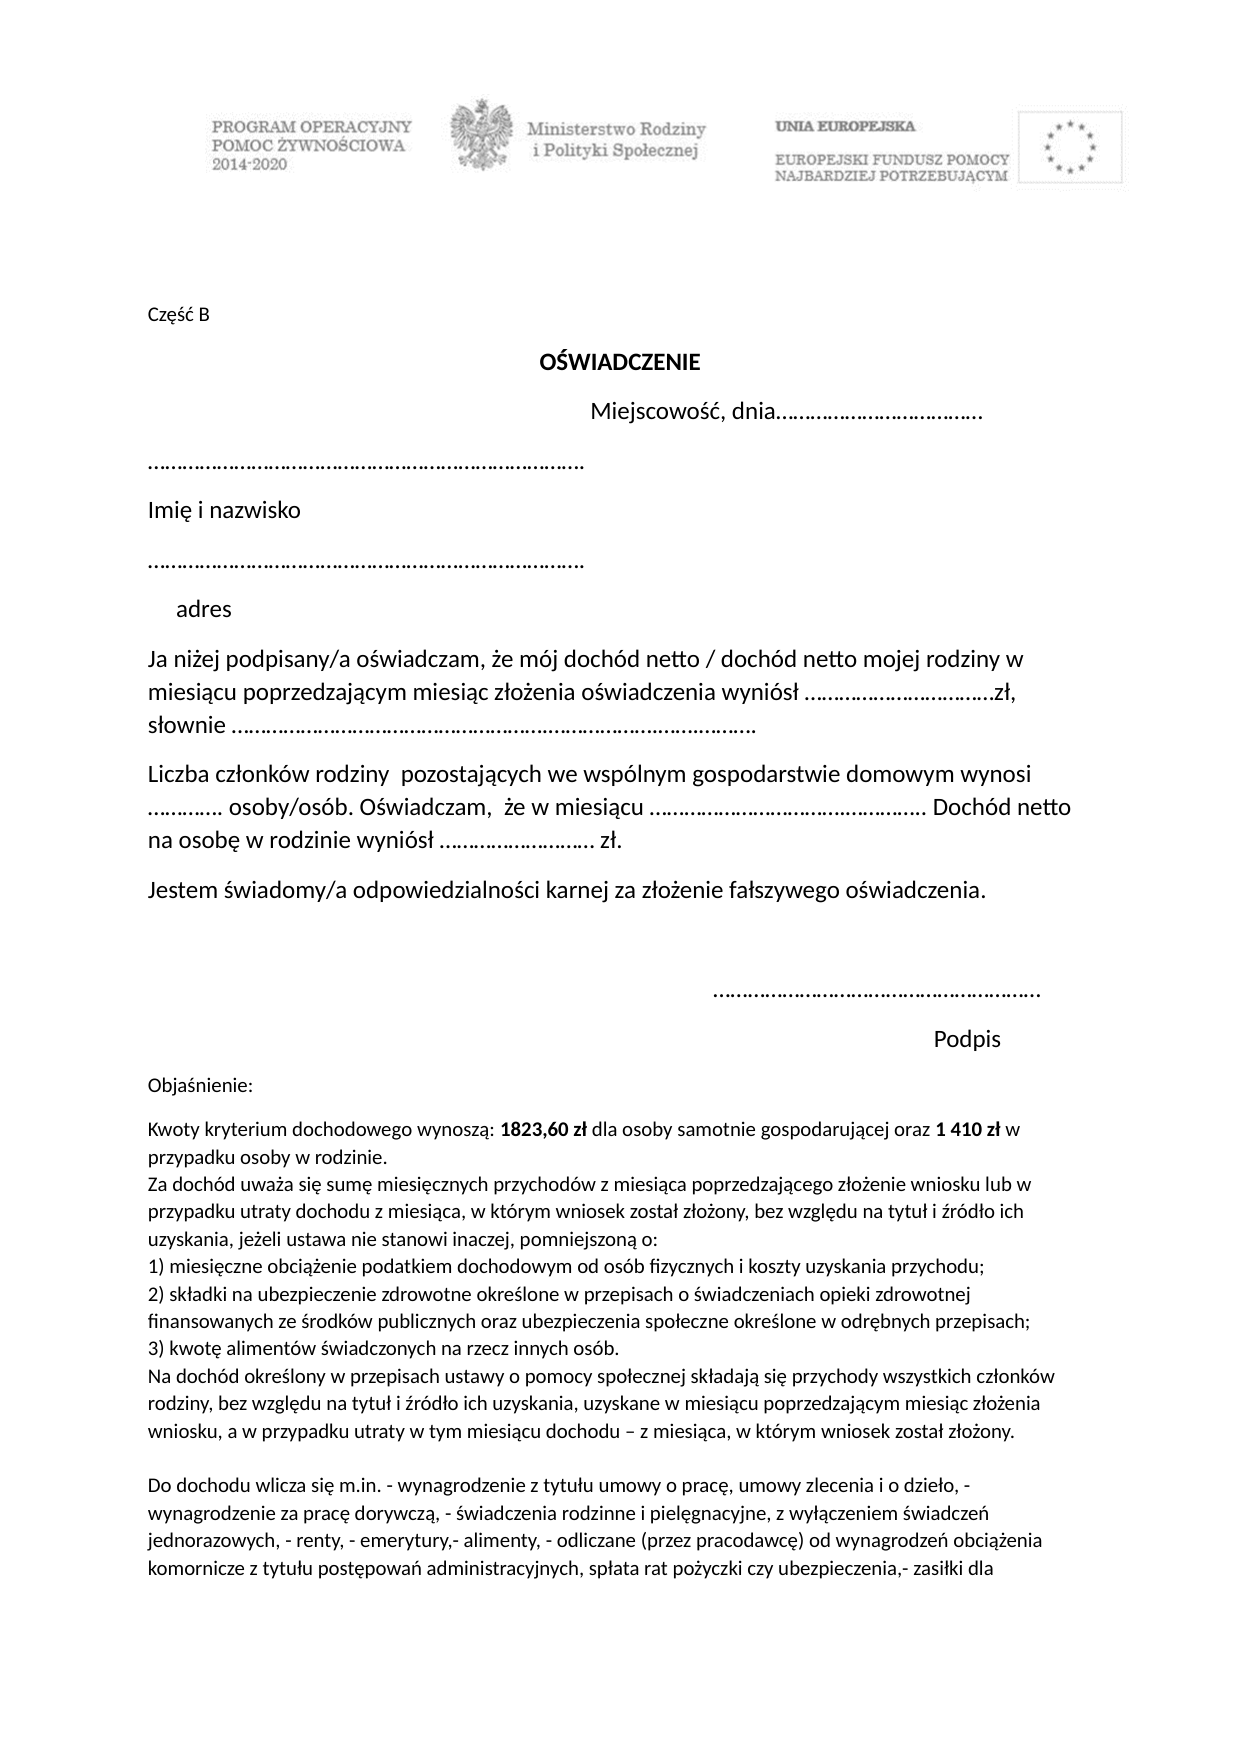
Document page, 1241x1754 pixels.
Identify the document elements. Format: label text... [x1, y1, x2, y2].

text Ja niżej podpisany/a oświadczam, że mój dochód netto / dochód netto mojej rodziny w miesiącu poprzedzającym miesiąc złożenia oświadczenia wyniósł ……………………………zł, słownie ……………………………………………….……………….…….………. [148, 643, 1093, 739]
picture [147, 73, 1163, 208]
text Kwoty kryterium dochodowego wynoszą: 1823,60 zł dla osoby samotnie gospodarującej oraz 1 410 zł w przypadku osoby w rodzinie. [148, 1116, 1093, 1169]
text Imię i nazwisko [148, 494, 1093, 525]
text …………………………………………………………………. [148, 544, 1093, 574]
text adres [148, 594, 1093, 624]
text Jestem świadomy/a odpowiedzialności karnej za złożenie fałszywego oświadczenia. [148, 874, 1093, 904]
text 1) miesięczne obciążenie podatkiem dochodowym od osób fizycznych i koszty uzyskania przychodu; [148, 1253, 1093, 1279]
text Podpis [148, 1023, 1093, 1053]
text Miejscowość, dnia……………………………… [148, 395, 1093, 426]
text Część B [148, 302, 1093, 327]
text Liczba członków rodziny pozostających we wspólnym gospodarstwie domowym wynosi …………. osoby/osób. Oświadczam, że w miesiącu …………………………….………….. Dochód netto na osobę w rodzinie wyniósł ……………………… zł. [148, 759, 1093, 855]
text …………………………………………………………………. [148, 445, 1093, 475]
text ………………………………………………… [148, 973, 1093, 1004]
text OŚWIADCZENIE [148, 346, 1093, 376]
text 3) kwotę alimentów świadczonych na rzecz innych osób. [148, 1336, 1093, 1361]
text 2) składki na ubezpieczenie zdrowotne określone w przepisach o świadczeniach opieki zdrowotnej finansowanych ze środków publicznych oraz ubezpieczenia społeczne określone w odrębnych przepisach; [148, 1281, 1093, 1334]
text Objaśnienie: [148, 1072, 1093, 1098]
text Za dochód uważa się sumę miesięcznych przychodów z miesiąca poprzedzającego złożenie wniosku lub w przypadku utraty dochodu z miesiąca, w którym wniosek został złożony, bez względu na tytuł i źródło ich uzyskania, jeżeli ustawa nie stanowi inaczej, pomniejszoną o: [148, 1171, 1093, 1251]
text Na dochód określony w przepisach ustawy o pomocy społecznej składają się przychody wszystkich członków rodziny, bez względu na tytuł i źródło ich uzyskania, uzyskane w miesiącu poprzedzającym miesiąc złożenia wniosku, a w przypadku utraty w tym miesiącu dochodu – z miesiąca, w którym wniosek został złożony. [148, 1363, 1093, 1443]
